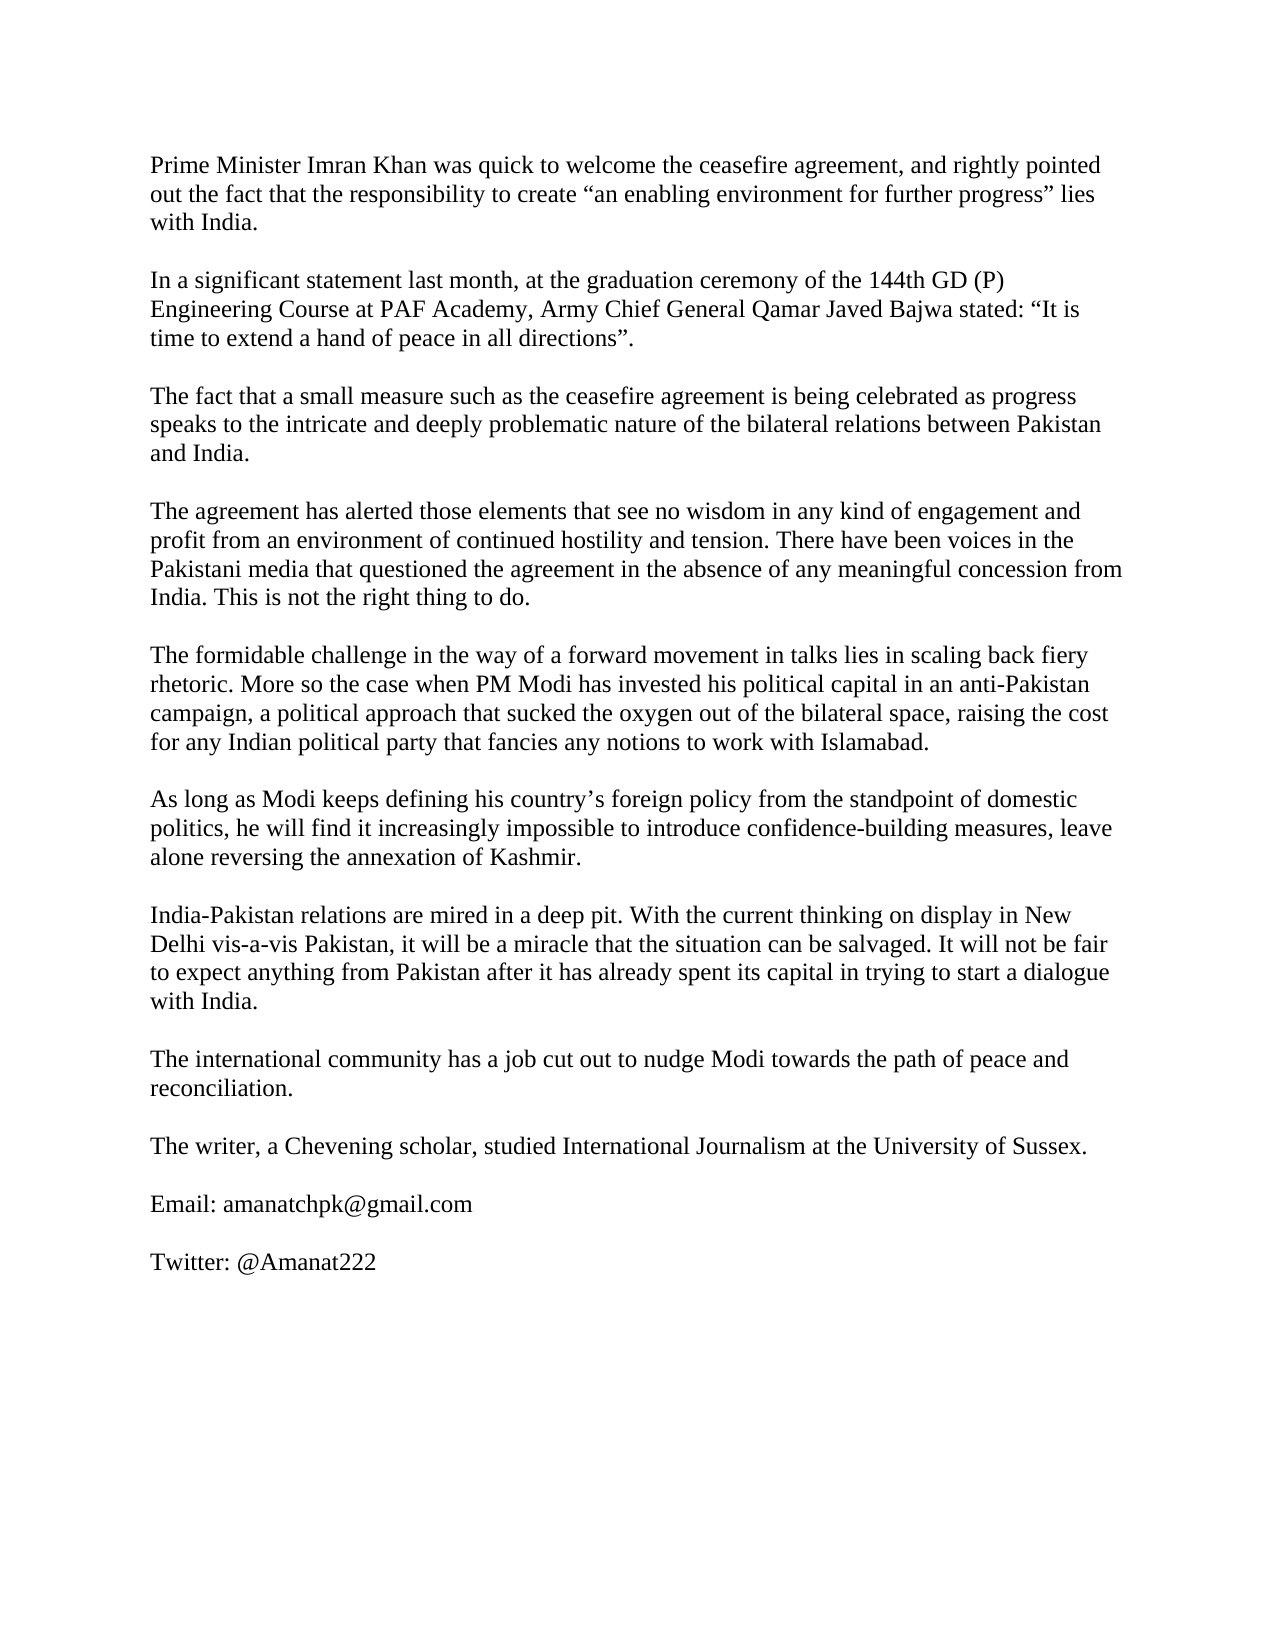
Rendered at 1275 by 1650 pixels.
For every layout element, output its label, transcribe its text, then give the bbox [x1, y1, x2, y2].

text Prime Minister Imran Khan was quick to welcome the ceasefire agreement, and rightly pointed out the fact that the responsibility to create “an enabling environment for further progress” lies with India. [150, 150, 1125, 236]
text The agreement has alerted those elements that see no wisdom in any kind of engagement and profit from an environment of continued hostility and tension. There have been voices in the Pakistani media that questioned the agreement in the absence of any meaningful concession from India. This is not the right thing to do. [150, 496, 1125, 611]
text Twitter: @Amanat222 [150, 1247, 1125, 1275]
text As long as Modi keeps defining his country’s foreign policy from the standpoint of domestic politics, he will find it increasingly impossible to introduce confidence-building measures, leave alone reversing the annexation of Kashmir. [150, 784, 1125, 871]
text The formidable challenge in the way of a forward movement in talks lies in scaling back fiery rhetoric. More so the case when PM Modi has invested his political capital in an anti-Pakistan campaign, a political approach that sucked the oxygen out of the bilateral space, raising the cost for any Indian political party that fancies any notions to work with Islamabad. [150, 640, 1125, 755]
text The international community has a job cut out to nudge Modi towards the path of peace and reconciliation. [150, 1044, 1125, 1102]
text India-Pakistan relations are mired in a deep pit. With the current thinking on display in New Delhi vis-a-vis Pakistan, it will be a miracle that the situation can be salvaged. It will not be fair to expect anything from Pakistan after it has already spent its capital in trying to start a dialogue with India. [150, 900, 1125, 1015]
text The writer, a Chevening scholar, studied International Journalism at the University of Sussex. [150, 1131, 1125, 1159]
text Email: amanatchpk@gmail.com [150, 1189, 1125, 1217]
text The fact that a small measure such as the ceasefire agreement is being celebrated as progress speaks to the intricate and deeply problematic nature of the bilateral relations between Pakistan and India. [150, 381, 1125, 467]
text In a significant statement last month, at the graduation ceremony of the 144th GD (P) Engineering Course at PAF Academy, Army Chief General Qamar Javed Bajwa stated: “It is time to extend a hand of peace in all directions”. [150, 265, 1125, 352]
